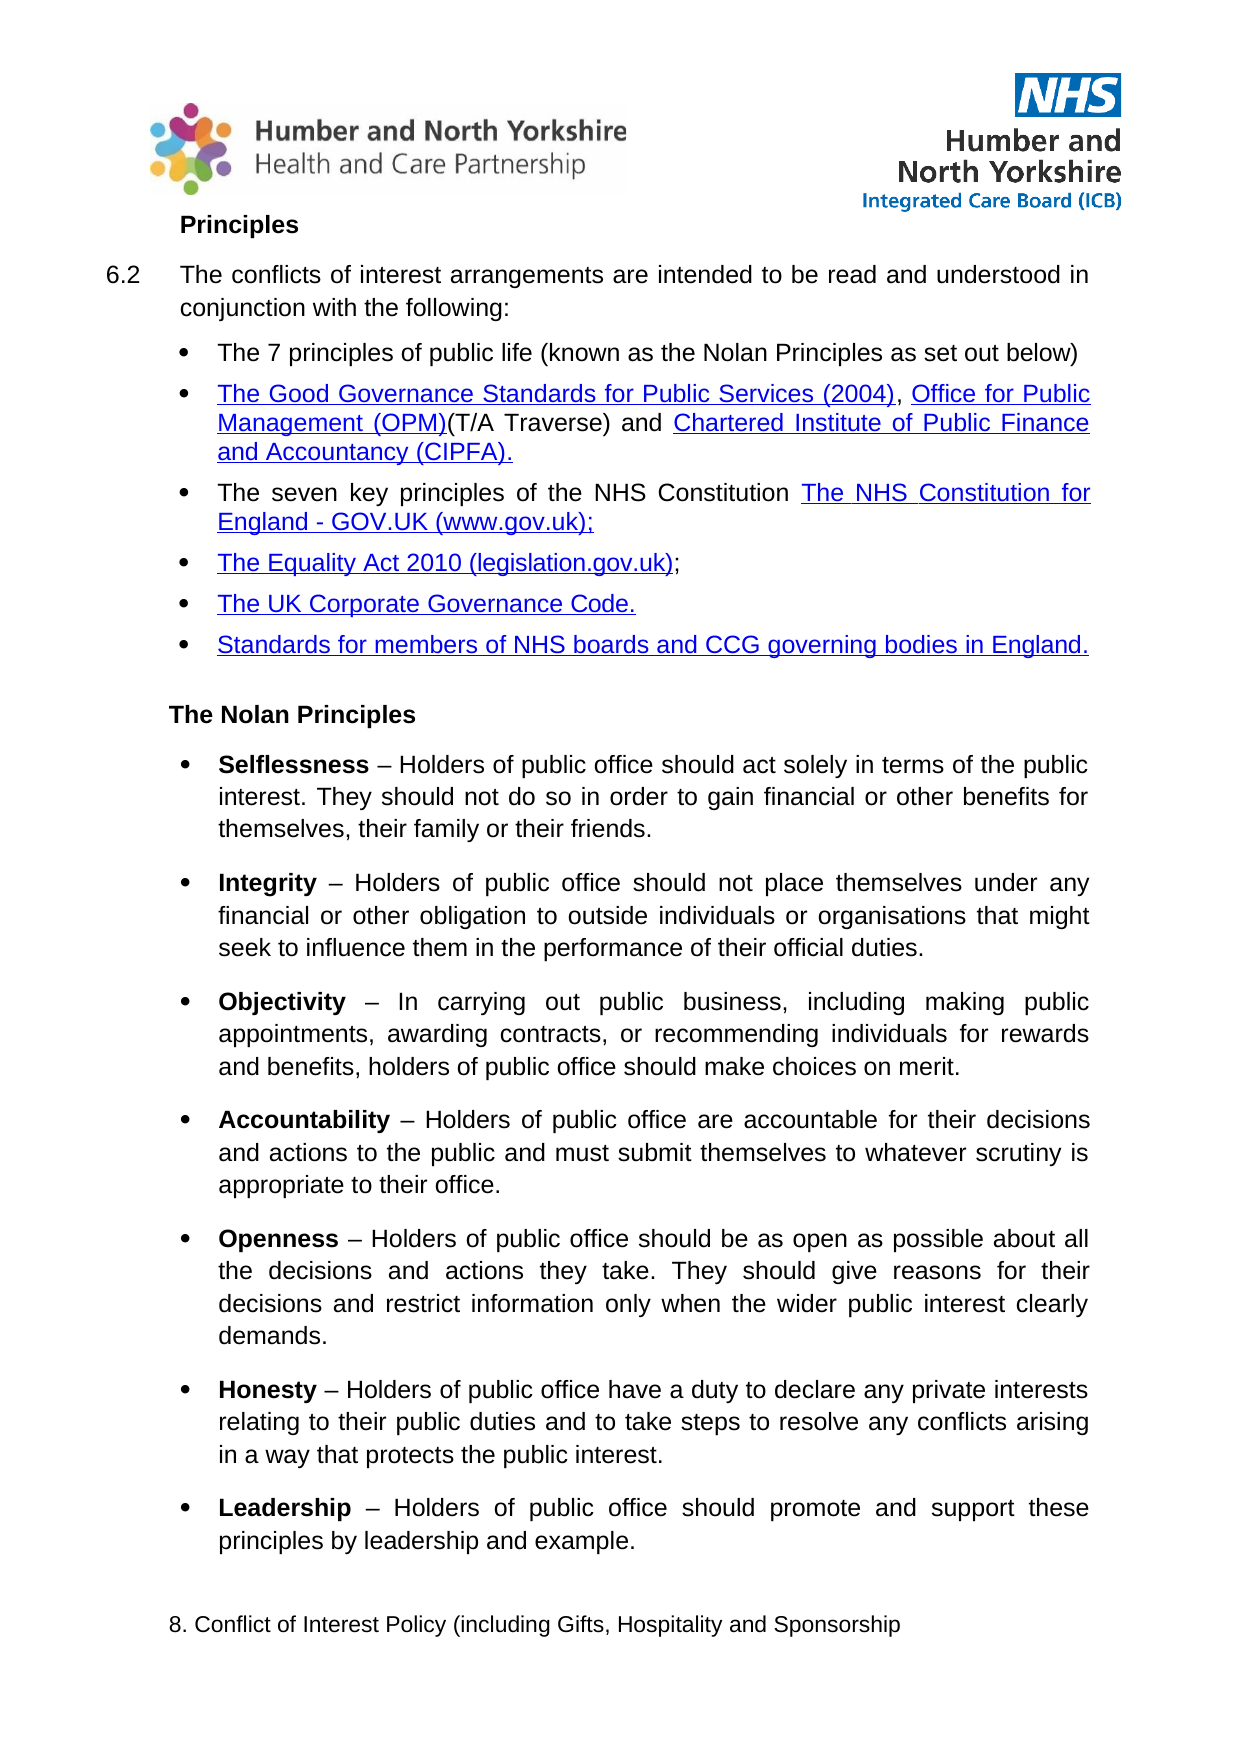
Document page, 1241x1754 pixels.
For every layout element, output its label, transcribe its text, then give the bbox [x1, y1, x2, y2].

list The UK Corporate Governance Code. [179, 589, 1163, 618]
list Honesty – Holders of public office have a duty to declare any private interests relating to their public duties and to take steps to resolve any conflicts arising in a way that protects the public interest. [181, 1375, 1090, 1468]
picture [863, 73, 1122, 210]
list The 7 principles of public life (known as the Nolan Principles as set out below) [179, 338, 1163, 367]
list The Good Governance Standards for Public Services (2004), Office for Public Management (OPM)(T/A Traverse) and Chartered Institute of Public Finance and Accountancy (CIPFA). [179, 379, 1090, 465]
list Principles [179, 210, 1163, 239]
list Selflessness – Holders of public office should act solely in terms of the public interest. They should not do so in order to gain financial or other benefits for themselves, their family or their friends. [181, 749, 1090, 843]
list Integrity – Holders of public office should not place themselves under any financial or other obligation to outside individuals or organisations that might seek to influence them in the performance of their official duties. [181, 868, 1091, 962]
list The seven key principles of the NHS Constitution The NHS Constitution for England - GOV.UK (www.gov.uk); [179, 478, 1091, 535]
list Objectivity – In carrying out public business, including making public appointments, awarding contracts, or recommending individuals for rewards and benefits, holders of public office should make choices on merit. [181, 987, 1090, 1081]
list The conflicts of interest arrangements are intended to be read and understood in conjunction with the following: [106, 260, 1091, 322]
list The Nolan Principles [169, 700, 1163, 729]
list Leadership – Holders of public office should promote and support these principles by leadership and example. [181, 1493, 1090, 1554]
picture [150, 103, 627, 195]
list The Equality Act 2010 (legislation.gov.uk); [179, 548, 1163, 577]
list Standards for members of NHS boards and CCG governing bodies in England. [179, 630, 1163, 659]
list Accountability – Holders of public office are accountable for their decisions and actions to the public and must submit themselves to whatever scrutiny is appropriate to their office. [181, 1105, 1091, 1199]
list Openness – Holders of public office should be as open as possible about all the decisions and actions they take. They should give reasons for their decisions and restrict information only when the wider public interest clearly demands. [181, 1224, 1090, 1350]
